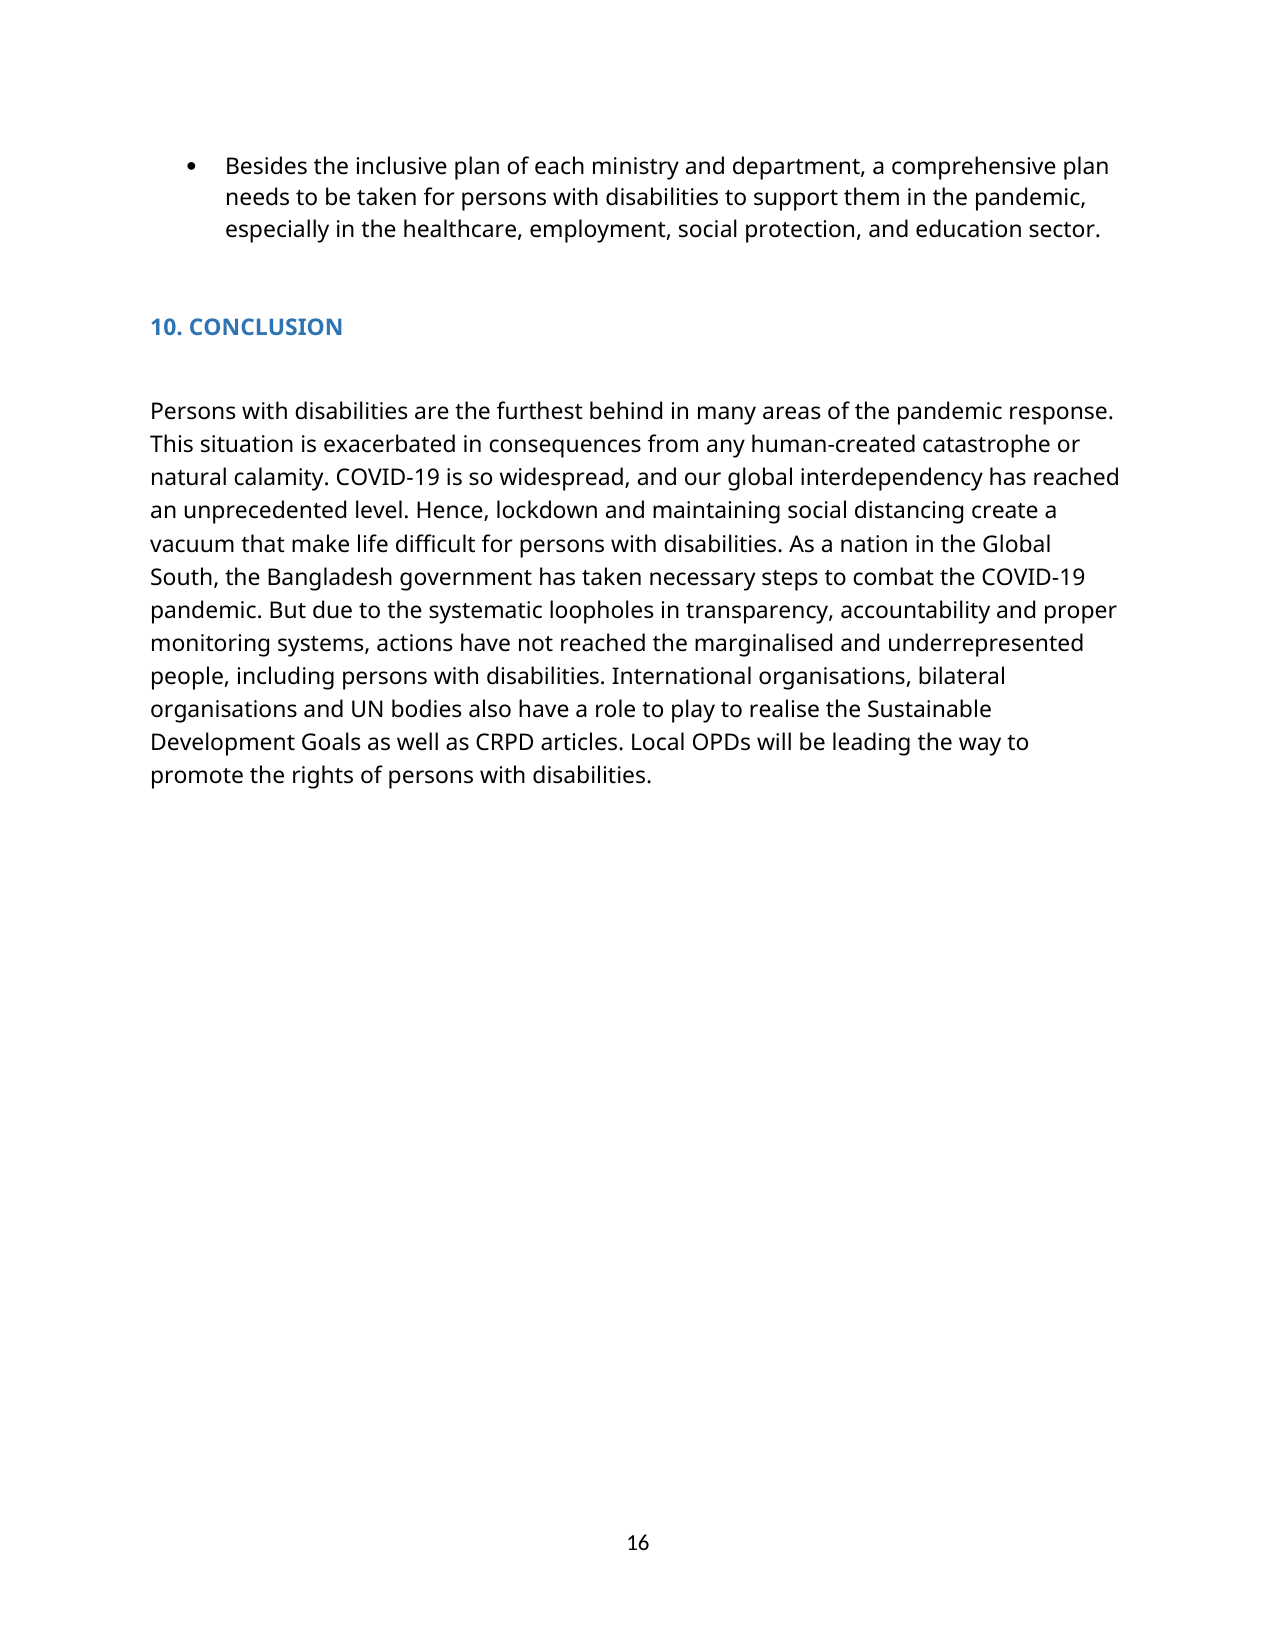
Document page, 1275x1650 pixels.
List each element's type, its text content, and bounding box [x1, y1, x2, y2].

text Persons with disabilities are the furthest behind in many areas of the pandemic response. This situation is exacerbated in consequences from any human-created catastrophe or natural calamity. COVID-19 is so widespread, and our global interdependency has reached an unprecedented level. Hence, lockdown and maintaining social distancing create a vacuum that make life difficult for persons with disabilities. As a nation in the Global South, the Bangladesh government has taken necessary steps to combat the COVID-19 pandemic. But due to the systematic loopholes in transparency, accountability and proper monitoring systems, actions have not reached the marginalised and underrepresented people, including persons with disabilities. International organisations, bilateral organisations and UN bodies also have a role to play to realise the Sustainable Development Goals as well as CRPD articles. Local OPDs will be leading the way to promote the rights of persons with disabilities. [150, 395, 1125, 791]
list Besides the inclusive plan of each ministry and department, a comprehensive plan needs to be taken for persons with disabilities to support them in the pandemic, especially in the healthcare, employment, social protection, and education sector. [187, 150, 1125, 244]
subtitle 10. CONCLUSION [150, 311, 1125, 342]
